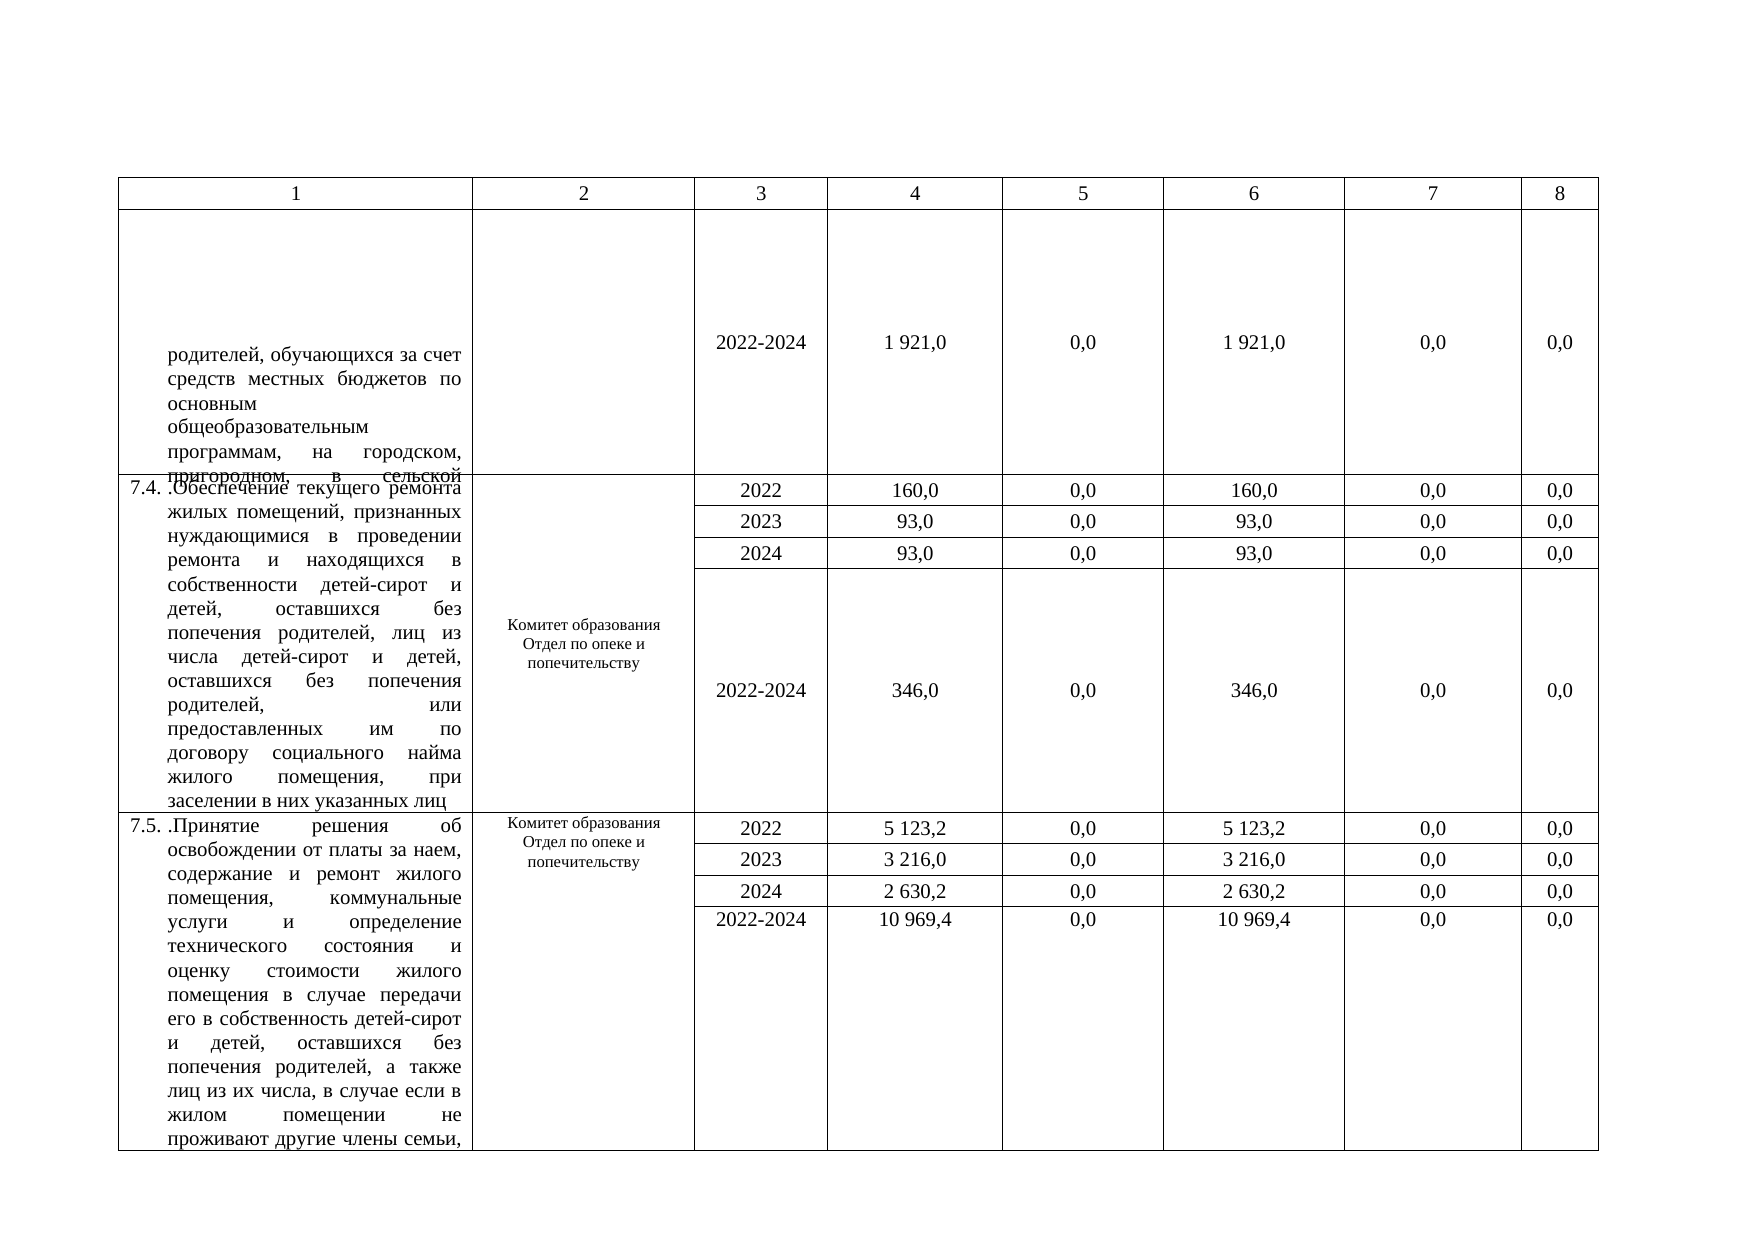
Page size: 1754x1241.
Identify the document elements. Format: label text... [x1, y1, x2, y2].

table_cell 346,0 [1164, 569, 1344, 812]
table_cell 93,0 [1164, 538, 1344, 568]
table_cell 3 216,0 [828, 844, 1002, 874]
table_cell 0,0 [1003, 907, 1163, 1150]
table_cell 0,0 [1345, 813, 1521, 843]
table_cell 2024 [695, 876, 827, 906]
table_cell 3 216,0 [1164, 844, 1344, 874]
table_cell 0,0 [1003, 538, 1163, 568]
table_cell 93,0 [828, 538, 1002, 568]
table_header 4 [828, 178, 1002, 208]
table_cell 0,0 [1522, 813, 1598, 843]
table_cell 2023 [695, 844, 827, 874]
table_header 1 [119, 178, 472, 208]
table_cell 93,0 [1164, 506, 1344, 537]
table_cell 5 123,2 [1164, 813, 1344, 843]
table_cell 2023 [695, 506, 827, 537]
table_cell 160,0 [828, 475, 1002, 505]
table_cell 0,0 [1345, 506, 1521, 537]
table_cell 1 921,0 [1164, 210, 1344, 474]
table_header 5 [1003, 178, 1163, 208]
table_header 6 [1164, 178, 1344, 208]
table_cell 2022-2024 [695, 569, 827, 812]
table_cell 10 969,4 [828, 907, 1002, 1150]
table_cell .Обеспечение текущего ремонта жилых помещений, признанных нуждающимися в проведении ремонта и находящихся в собственности детей-сирот и детей, оставшихся без попечения родителей, лиц из числа детей-сирот и детей, оставшихся без попечения родителей, или предоставленных им по договору социального найма жилого помещения, при заселении в них указанных лиц [119, 475, 472, 812]
table_cell 0,0 [1522, 475, 1598, 505]
table_cell 2 630,2 [1164, 876, 1344, 906]
table_cell 5 123,2 [828, 813, 1002, 843]
table_cell Комитет образования Отдел по опеке и попечительству [473, 813, 694, 1150]
table_cell 0,0 [1522, 844, 1598, 874]
table_cell 1 921,0 [828, 210, 1002, 474]
table_cell 0,0 [1003, 475, 1163, 505]
table_cell .Принятие решения об освобождении от платы за наем, содержание и ремонт жилого помещения, коммунальные услуги и определение технического состояния и оценку стоимости жилого помещения в случае передачи его в собственность детей-сирот и детей, оставшихся без попечения родителей, а также лиц из их числа, в случае если в жилом помещении не проживают другие члены семьи, на период пребывания их в организациях для детей-сирот и детей, оставшихся без попечения родителей, в иных образовательных организациях, на военной службе по призыву, отбывания срока наказания в виде лишения свободы, а также на период пребывания у опекунов (попечителей), в приемных семья [119, 813, 472, 1150]
table_cell 0,0 [1345, 538, 1521, 568]
table_cell 0,0 [1522, 569, 1598, 812]
table_cell 2024 [695, 538, 827, 568]
table_cell 0,0 [1003, 813, 1163, 843]
table_cell 10 969,4 [1164, 907, 1344, 1150]
table_header 7 [1345, 178, 1521, 208]
table_cell 2022 [695, 475, 827, 505]
table_cell 0,0 [1522, 506, 1598, 537]
table_cell 0,0 [1003, 506, 1163, 537]
table_cell 2022-2024 [695, 907, 827, 1150]
table_cell 0,0 [1345, 210, 1521, 474]
table_cell 0,0 [1522, 538, 1598, 568]
table_cell 0,0 [1003, 844, 1163, 874]
table_cell 0,0 [1345, 844, 1521, 874]
table_cell 0,0 [1522, 907, 1598, 1150]
table_header 2 [473, 178, 694, 208]
table_cell 93,0 [828, 506, 1002, 537]
table_cell 0,0 [1345, 569, 1521, 812]
table_cell 0,0 [1522, 876, 1598, 906]
table_cell 2022-2024 [695, 210, 827, 474]
table_cell 0,0 [1345, 876, 1521, 906]
table_header 3 [695, 178, 827, 208]
table_cell 2 630,2 [828, 876, 1002, 906]
table_cell 2022 [695, 813, 827, 843]
table_cell 0,0 [1003, 569, 1163, 812]
table_cell Комитет образования Отдел по опеке и попечительству [473, 475, 694, 812]
table_cell 346,0 [828, 569, 1002, 812]
table_cell 160,0 [1164, 475, 1344, 505]
table_cell 0,0 [1003, 876, 1163, 906]
table_cell 0,0 [1522, 210, 1598, 474]
table_cell 0,0 [1003, 210, 1163, 474]
table_header 8 [1522, 178, 1598, 208]
table_cell 0,0 [1345, 907, 1521, 1150]
table_cell 0,0 [1345, 475, 1521, 505]
